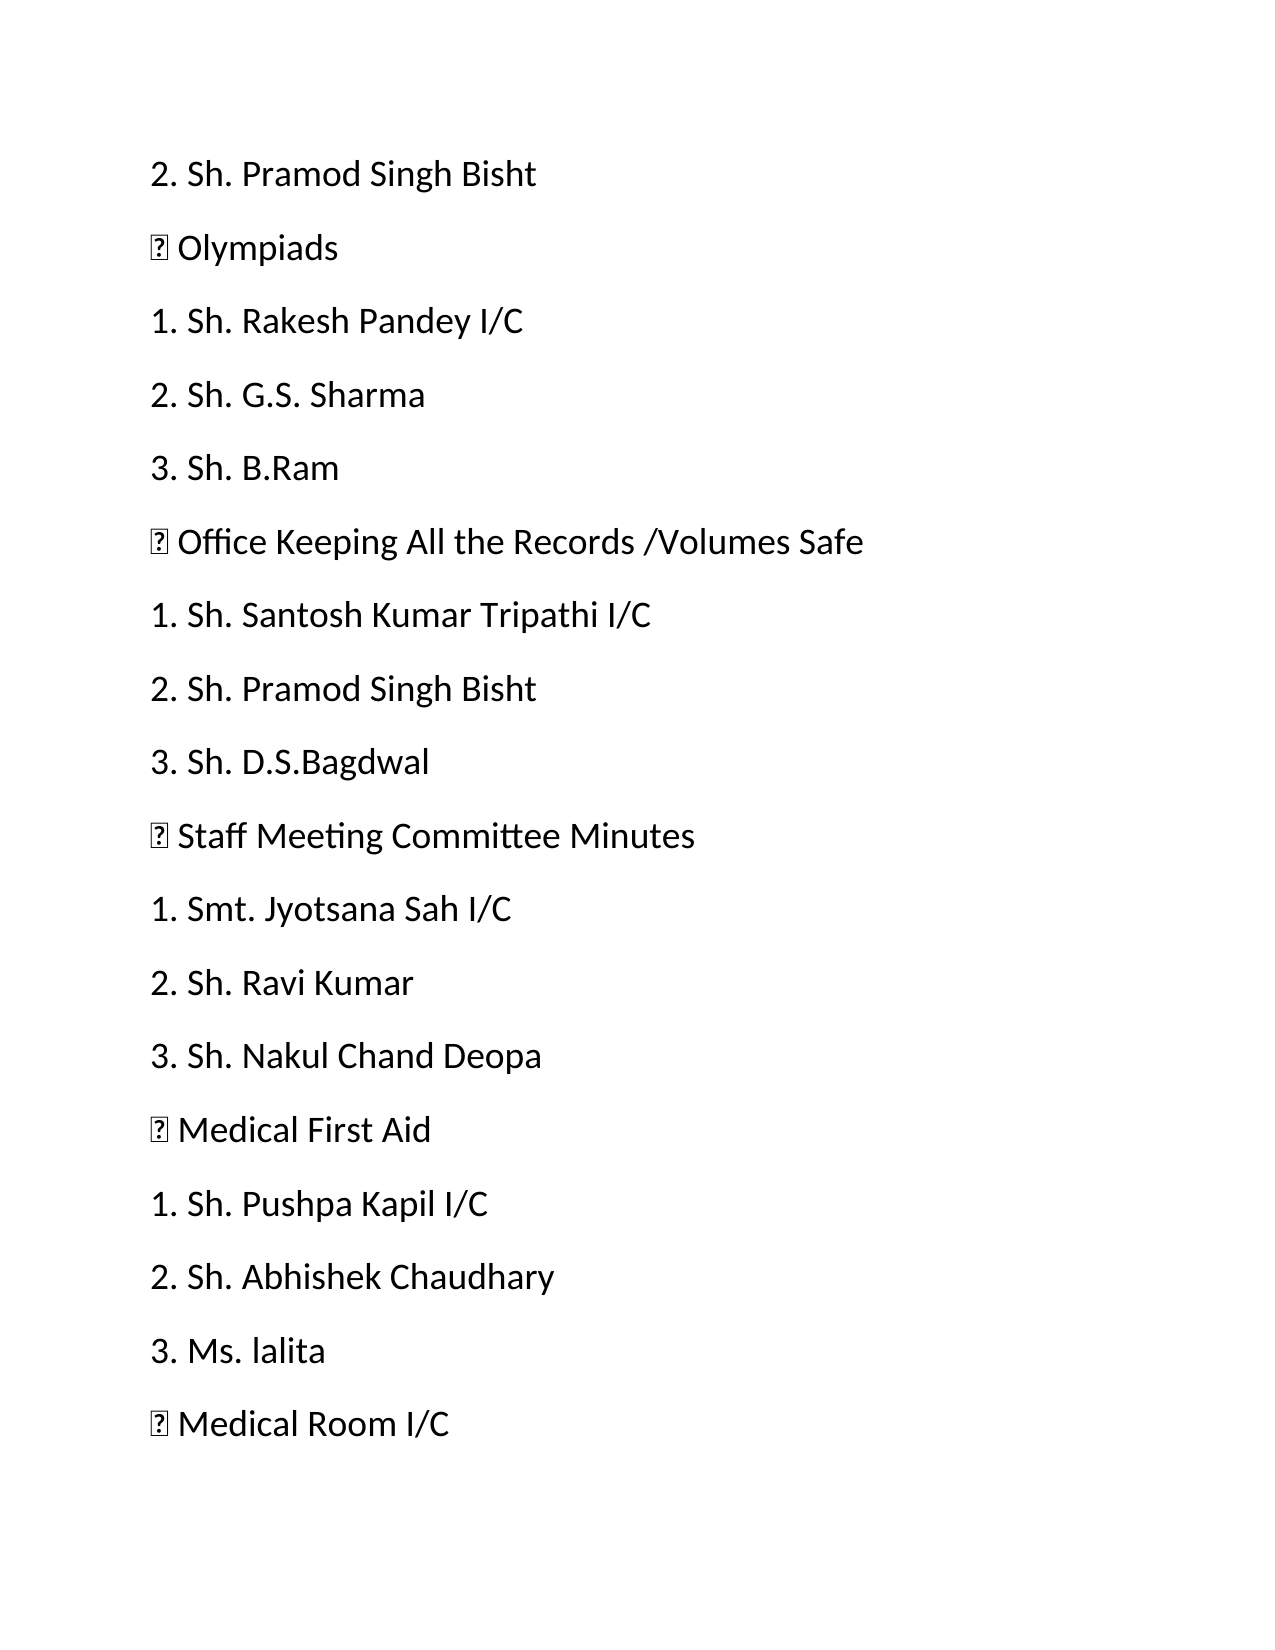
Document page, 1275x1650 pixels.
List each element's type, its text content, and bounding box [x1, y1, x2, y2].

text  Office Keeping All the Records /Volumes Safe [150, 518, 1125, 563]
text 2. Sh. G.S. Sharma [150, 371, 1125, 416]
text 1. Sh. Pushpa Kapil I/C [150, 1179, 1125, 1225]
text 3. Ms. lalita [150, 1327, 1125, 1372]
text 2. Sh. Abhishek Chaudhary [150, 1253, 1125, 1299]
text  Staff Meeting Committee Minutes [150, 812, 1125, 858]
text 2. Sh. Pramod Singh Bisht [150, 665, 1125, 711]
text  Medical Room I/C [150, 1400, 1125, 1446]
text 3. Sh. D.S.Bagdwal [150, 738, 1125, 784]
text 3. Sh. Nakul Chand Deopa [150, 1032, 1125, 1078]
text 1. Sh. Santosh Kumar Tripathi I/C [150, 591, 1125, 637]
text 1. Smt. Jyotsana Sah I/C [150, 885, 1125, 931]
text 3. Sh. B.Ram [150, 444, 1125, 490]
text  Medical First Aid [150, 1106, 1125, 1152]
text 2. Sh. Ravi Kumar [150, 959, 1125, 1005]
text  Olympiads [150, 223, 1125, 269]
text 2. Sh. Pramod Singh Bisht [150, 150, 1125, 196]
text 1. Sh. Rakesh Pandey I/C [150, 297, 1125, 343]
